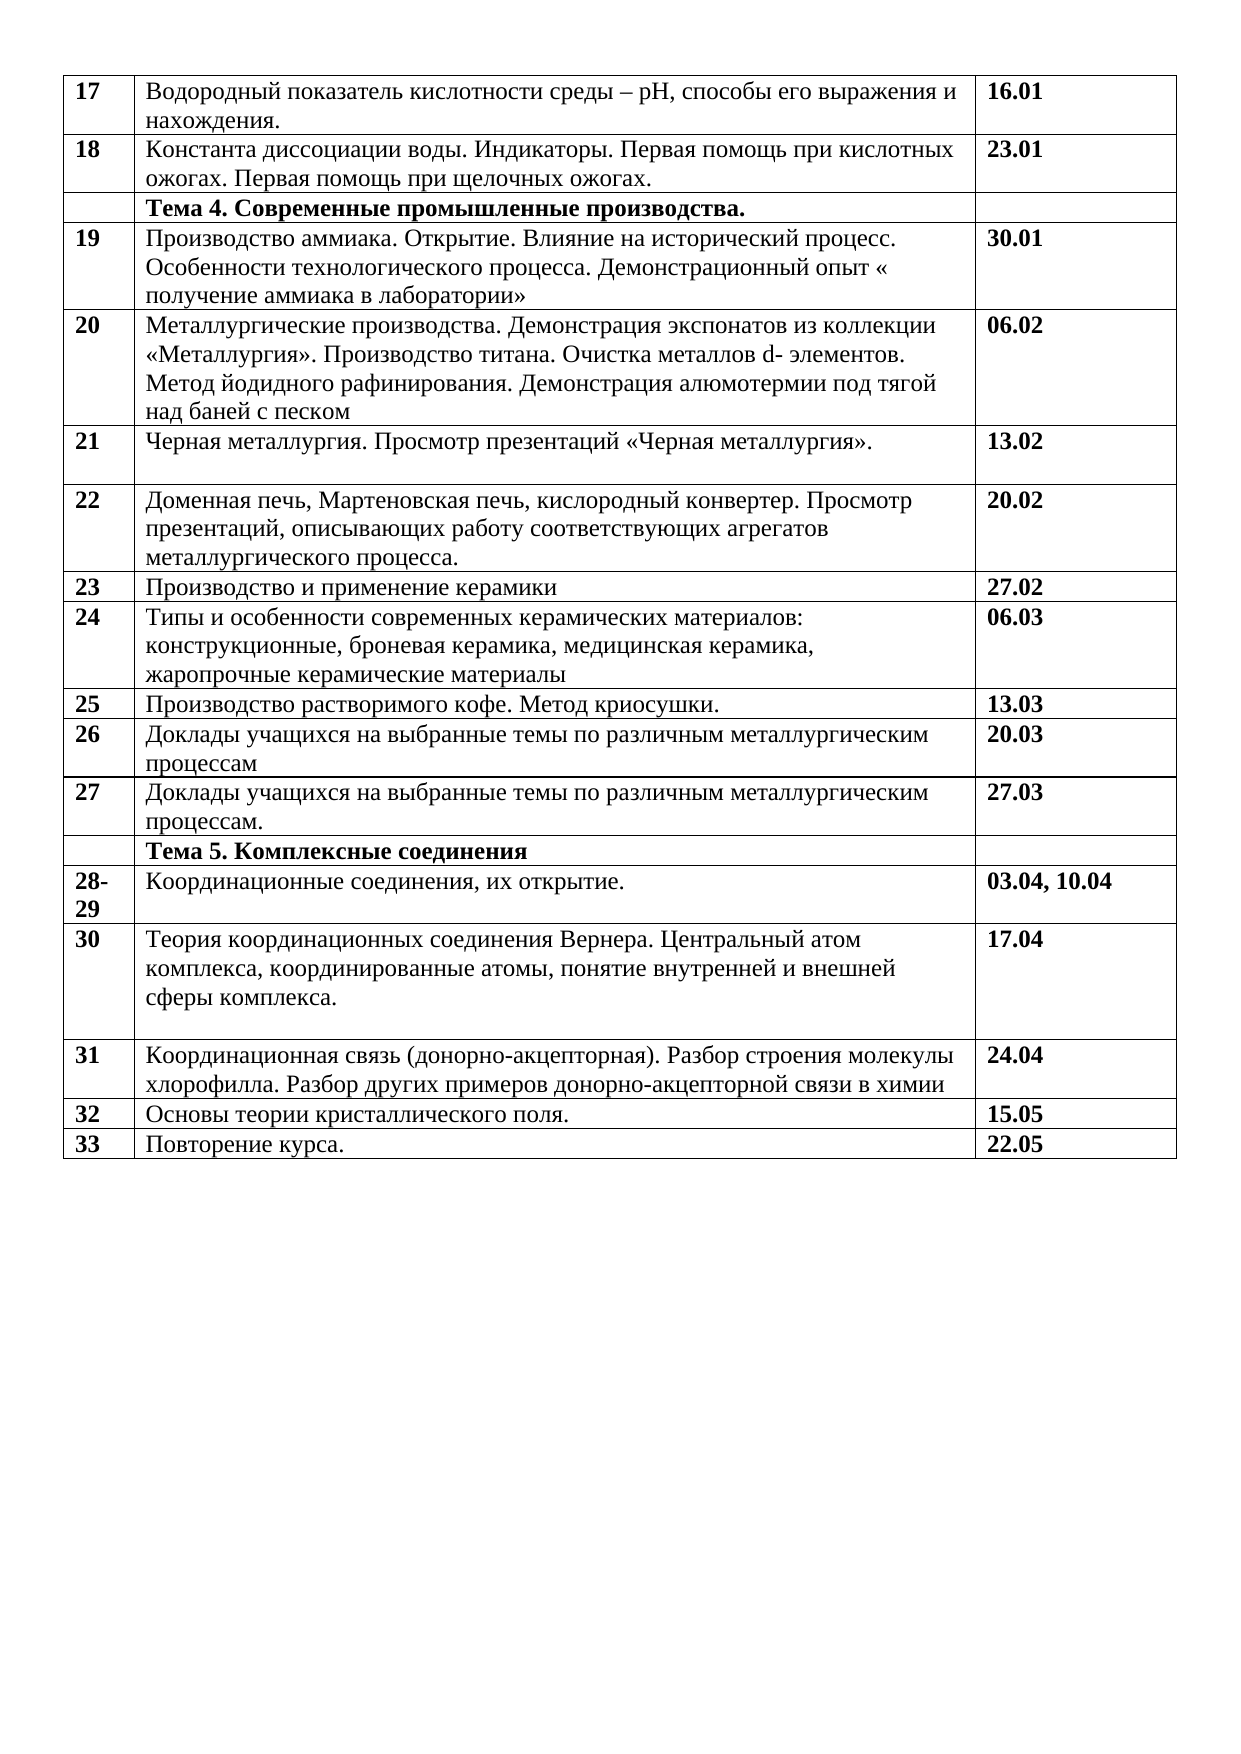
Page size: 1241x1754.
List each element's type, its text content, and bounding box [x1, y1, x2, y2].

table_cell 24.04 [976, 1040, 1176, 1098]
table_cell Типы и особенности современных керамических материалов: конструкционные, броневая керамика, медицинская керамика, жаропрочные керамические материалы [135, 602, 975, 688]
table_cell 13.02 [976, 426, 1176, 484]
table_cell 06.03 [976, 602, 1176, 688]
table_cell Производство растворимого кофе. Метод криосушки. [135, 689, 975, 718]
table_cell 20.02 [976, 485, 1176, 571]
table_cell Основы теории кристаллического поля. [135, 1099, 975, 1128]
table_cell 20 [64, 310, 134, 425]
table_cell [64, 193, 134, 222]
table_cell 18 [64, 135, 134, 192]
table_cell 23 [64, 572, 134, 601]
table_cell Координационные соединения, их открытие. [135, 866, 975, 923]
table_cell 26 [64, 719, 134, 776]
table_cell 27.03 [976, 778, 1176, 835]
table_cell Координационная связь (донорно-акцепторная). Разбор строения молекулы хлорофилла. Разбор других примеров донорно-акцепторной связи в химии [135, 1040, 975, 1098]
table_cell Водородный показатель кислотности среды – pH, способы его выражения и нахождения. [135, 76, 975, 133]
table_cell Черная металлургия. Просмотр презентаций «Черная металлургия». [135, 426, 975, 484]
table_cell 03.04, 10.04 [976, 866, 1176, 923]
table_cell 21 [64, 426, 134, 484]
table_cell 13.03 [976, 689, 1176, 718]
table_cell 23.01 [976, 135, 1176, 192]
table_cell 27.02 [976, 572, 1176, 601]
table_cell [976, 193, 1176, 222]
table_cell 25 [64, 689, 134, 718]
table_cell 30.01 [976, 223, 1176, 309]
table_cell Доклады учащихся на выбранные темы по различным металлургическим процессам [135, 719, 975, 776]
table_cell 30 [64, 924, 134, 1039]
table_cell Теория координационных соединения Вернера. Центральный атом комплекса, координированные атомы, понятие внутренней и внешней сферы комплекса. [135, 924, 975, 1039]
table_cell 27 [64, 778, 134, 835]
table_cell 06.02 [976, 310, 1176, 425]
table_cell Производство аммиака. Открытие. Влияние на исторический процесс. Особенности технологического процесса. Демонстрационный опыт « получение аммиака в лаборатории» [135, 223, 975, 309]
table_cell [64, 836, 134, 865]
table_cell 33 [64, 1129, 134, 1157]
table_cell Производство и применение керамики [135, 572, 975, 601]
table_cell Тема 5. Комплексные соединения [135, 836, 975, 865]
table_cell Металлургические производства. Демонстрация экспонатов из коллекции «Металлургия». Производство титана. Очистка металлов d- элементов. Метод йодидного рафинирования. Демонстрация алюмотермии под тягой над баней с песком [135, 310, 975, 425]
table_cell 19 [64, 223, 134, 309]
table_cell Повторение курса. [135, 1129, 975, 1157]
table_cell 16.01 [976, 76, 1176, 133]
table_cell Доменная печь, Мартеновская печь, кислородный конвертер. Просмотр презентаций, описывающих работу соответствующих агрегатов металлургического процесса. [135, 485, 975, 571]
table_cell 20.03 [976, 719, 1176, 776]
table_cell Доклады учащихся на выбранные темы по различным металлургическим процессам. [135, 778, 975, 835]
table_cell Константа диссоциации воды. Индикаторы. Первая помощь при кислотных ожогах. Первая помощь при щелочных ожогах. [135, 135, 975, 192]
table_cell 17 [64, 76, 134, 133]
table_cell 24 [64, 602, 134, 688]
table_cell Тема 4. Современные промышленные производства. [135, 193, 975, 222]
table_cell 28-29 [64, 866, 134, 923]
table_cell [976, 836, 1176, 865]
table_cell 17.04 [976, 924, 1176, 1039]
table_cell 32 [64, 1099, 134, 1128]
table_cell 31 [64, 1040, 134, 1098]
table_cell 22.05 [976, 1129, 1176, 1157]
table_cell 15.05 [976, 1099, 1176, 1128]
table_cell 22 [64, 485, 134, 571]
